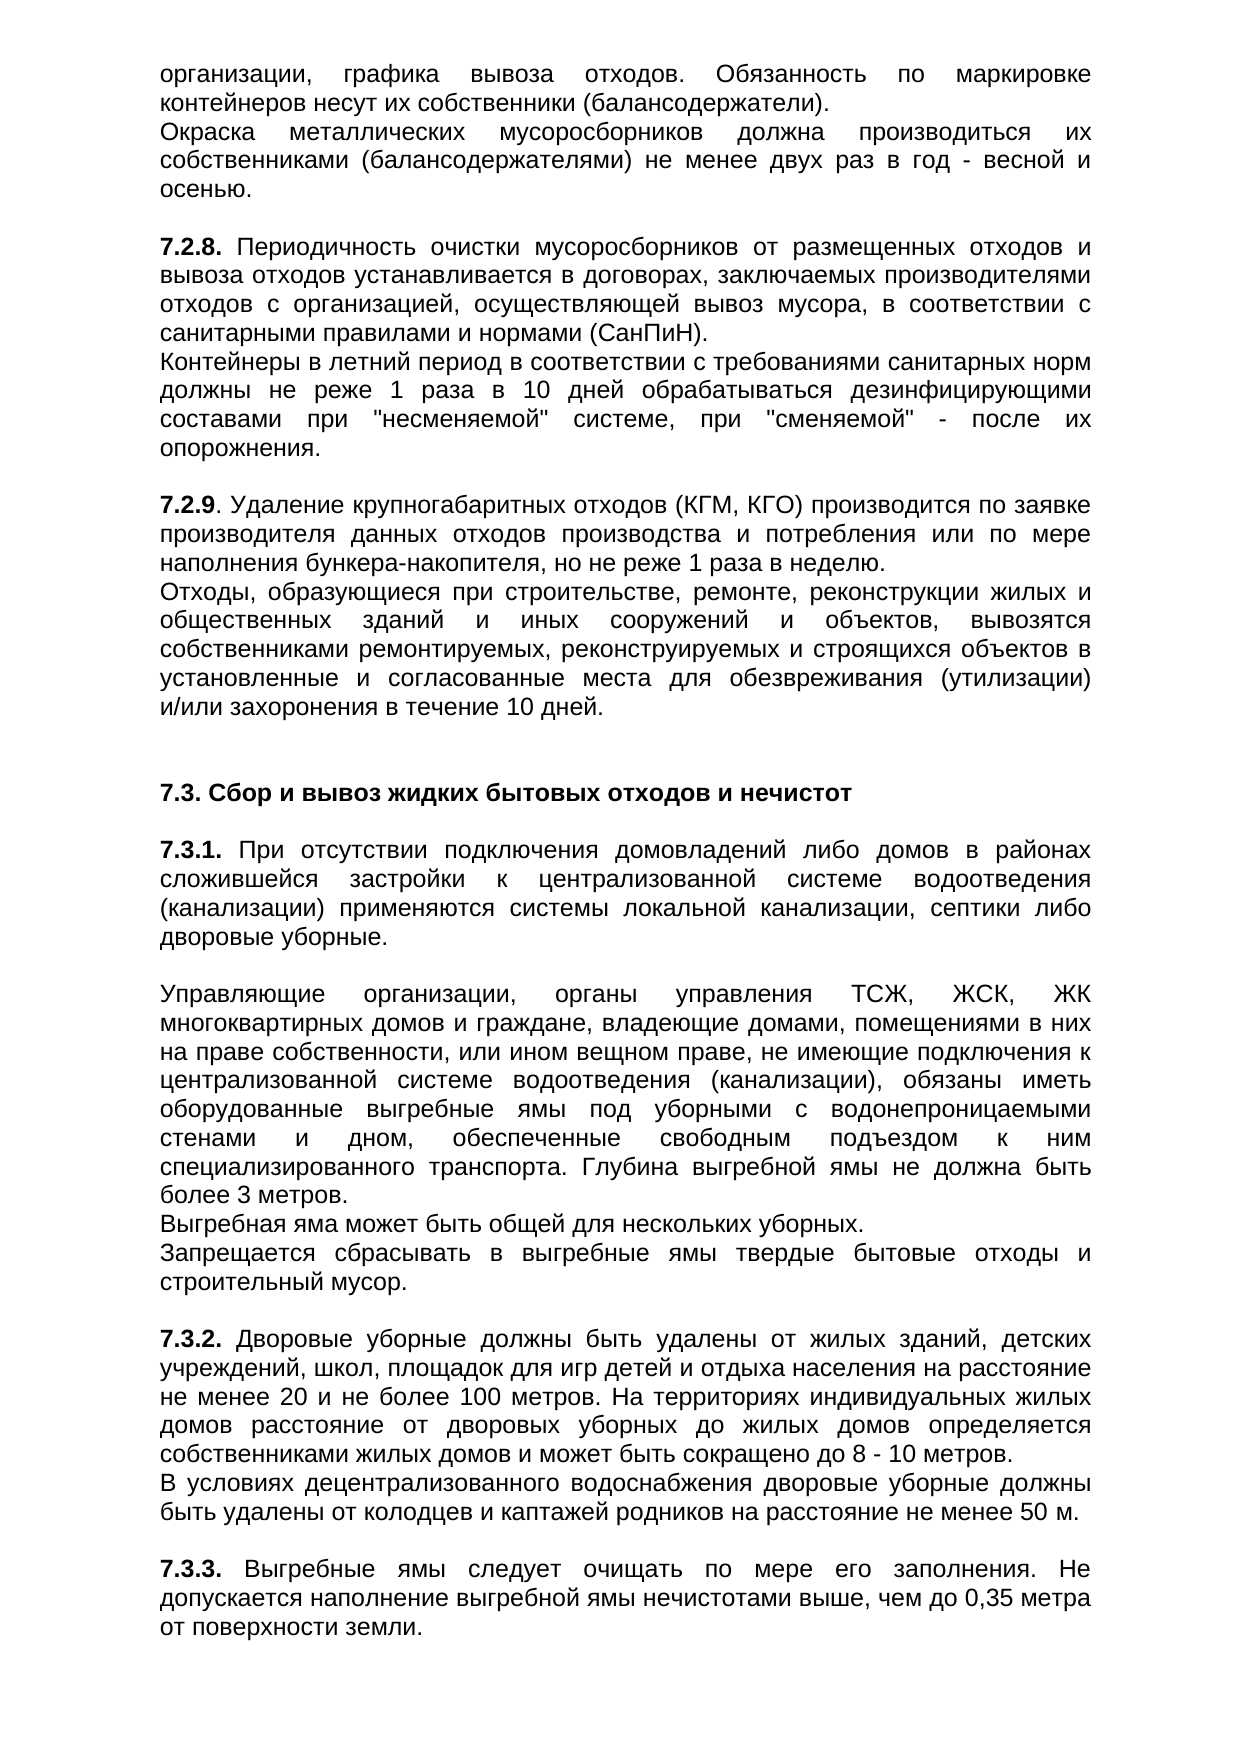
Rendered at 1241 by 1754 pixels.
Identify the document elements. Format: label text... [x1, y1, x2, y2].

text Выгребная яма может быть общей для нескольких уборных. [159, 1209, 1092, 1238]
text 7.3.2. Дворовые уборные должны быть удалены от жилых зданий, детских учреждений, школ, площадок для игр детей и отдыха населения на расстояние не менее 20 и не более 100 метров. На территориях индивидуальных жилых домов расстояние от дворовых уборных до жилых домов определяется собственниками жилых домов и может быть сокращено до 8 - 10 метров. [159, 1324, 1092, 1468]
text 7.3.1. При отсутствии подключения домовладений либо домов в районах сложившейся застройки к централизованной системе водоотведения (канализации) применяются системы локальной канализации, септики либо дворовые уборные. [159, 835, 1092, 950]
text В условиях децентрализованного водоснабжения дворовые уборные должны быть удалены от колодцев и каптажей родников на расстояние не менее 50 м. [159, 1468, 1092, 1525]
text Контейнеры в летний период в соответствии с требованиями санитарных норм должны не реже 1 раза в 10 дней обрабатываться дезинфицирующими составами при "несменяемой" системе, при "сменяемой" - после их опорожнения. [159, 347, 1092, 462]
text Управляющие организации, органы управления ТСЖ, ЖСК, ЖК многоквартирных домов и граждане, владеющие домами, помещениями в них на праве собственности, или ином вещном праве, не имеющие подключения к централизованной системе водоотведения (канализации), обязаны иметь оборудованные выгребные ямы под уборными с водонепроницаемыми стенами и дном, обеспеченные свободным подъездом к ним специализированного транспорта. Глубина выгребной ямы не должна быть более 3 метров. [159, 979, 1092, 1209]
text Запрещается сбрасывать в выгребные ямы твердые бытовые отходы и строительный мусор. [159, 1238, 1092, 1295]
text 7.2.9. Удаление крупногабаритных отходов (КГМ, КГО) производится по заявке производителя данных отходов производства и потребления или по мере наполнения бункера-накопителя, но не реже 1 раза в неделю. [159, 490, 1092, 577]
text 7.3. Сбор и вывоз жидких бытовых отходов и нечистот [159, 778, 1092, 807]
text 7.3.3. Выгребные ямы следует очищать по мере его заполнения. Не допускается наполнение выгребной ямы нечистотами выше, чем до 0,35 метра от поверхности земли. [159, 1554, 1092, 1640]
text Отходы, образующиеся при строительстве, ремонте, реконструкции жилых и общественных зданий и иных сооружений и объектов, вывозятся собственниками ремонтируемых, реконструируемых и строящихся объектов в установленные и согласованные места для обезвреживания (утилизации) и/или захоронения в течение 10 дней. [159, 577, 1092, 720]
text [159, 59, 1092, 117]
text Окраска металлических мусоросборников должна производиться их собственниками (балансодержателями) не менее двух раз в год - весной и осенью. [159, 117, 1092, 203]
text 7.2.8. Периодичность очистки мусоросборников от размещенных отходов и вывоза отходов устанавливается в договорах, заключаемых производителями отходов с организацией, осуществляющей вывоз мусора, в соответствии с санитарными правилами и нормами (СанПиН). [159, 232, 1092, 347]
